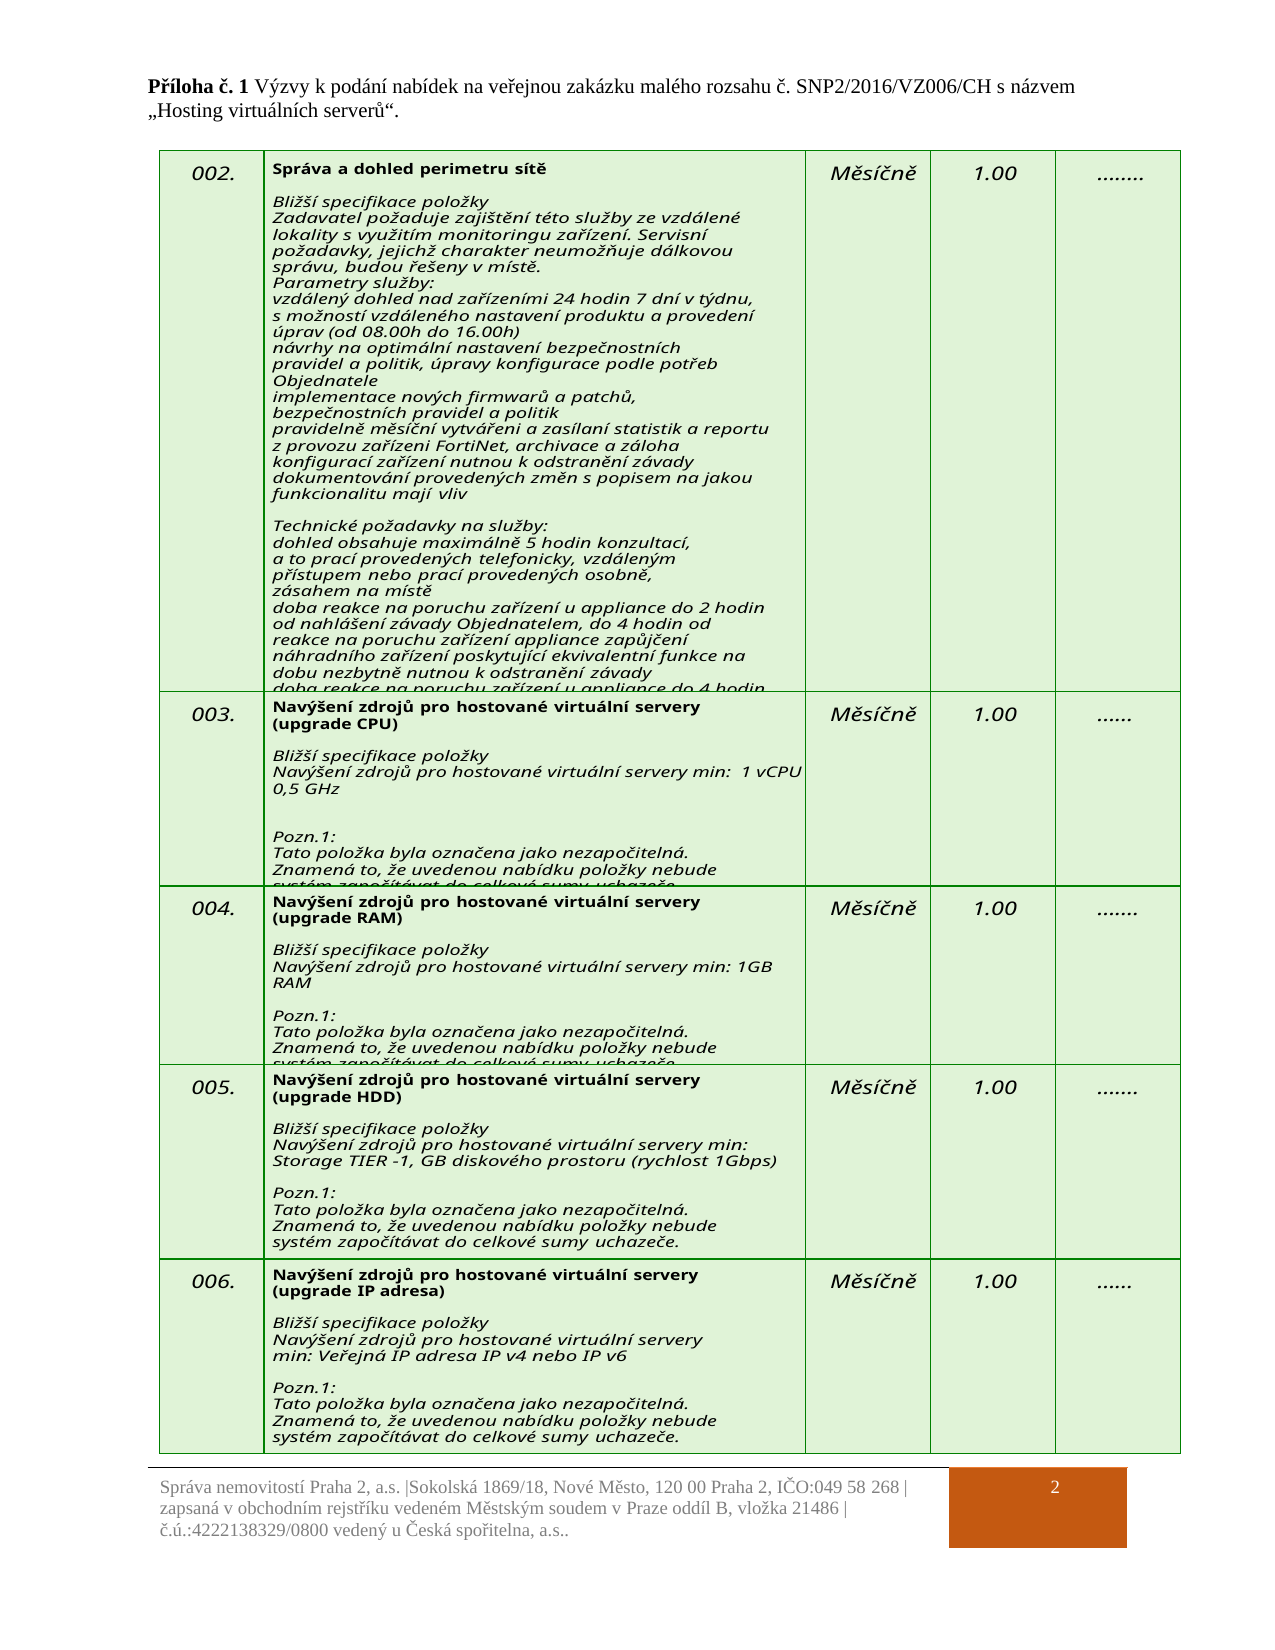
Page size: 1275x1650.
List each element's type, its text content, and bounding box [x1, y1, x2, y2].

table_cell 005. [160, 1065, 263, 1258]
table_cell Měsíčně [806, 1260, 930, 1453]
table_cell 004. [160, 887, 263, 1064]
table_cell 002. [160, 151, 263, 691]
table_cell …… [1056, 1260, 1180, 1453]
table_cell Navýšení zdrojů pro hostované virtuální servery (upgrade IP adresa) Bližší specifikace položky Navýšení zdrojů pro hostované virtuální servery min: Veřejná IP adresa IP v4 nebo IP v6 Pozn.1: Tato položka byla označena jako nezapočitelná. Znamená to, že uvedenou nabídku položky nebude systém započítávat do celkové sumy uchazeče. [265, 1260, 805, 1453]
table_cell …….. [1056, 151, 1180, 691]
table_cell ……. [1056, 1065, 1180, 1258]
table_cell 003. [160, 692, 263, 885]
table_cell 1.00 [931, 1260, 1055, 1453]
table_cell Navýšení zdrojů pro hostované virtuální servery (upgrade HDD) Bližší specifikace položky Navýšení zdrojů pro hostované virtuální servery min: Storage TIER -1, GB diskového prostoru (rychlost 1Gbps) Pozn.1: Tato položka byla označena jako nezapočitelná. Znamená to, že uvedenou nabídku položky nebude systém započítávat do celkové sumy uchazeče. [265, 1065, 805, 1258]
table_cell 1.00 [931, 1065, 1055, 1258]
table_cell ……. [1056, 887, 1180, 1064]
table_cell 1.00 [931, 887, 1055, 1064]
table_cell Měsíčně [806, 692, 930, 885]
table_cell Měsíčně [806, 887, 930, 1064]
table_cell Navýšení zdrojů pro hostované virtuální servery (upgrade CPU) Bližší specifikace položky Navýšení zdrojů pro hostované virtuální servery min: 1 vCPU 0,5 GHz Pozn.1: Tato položka byla označena jako nezapočitelná. Znamená to, že uvedenou nabídku položky nebude systém započítávat do celkové sumy uchazeče. [265, 692, 805, 885]
table_cell Navýšení zdrojů pro hostované virtuální servery (upgrade RAM) Bližší specifikace položky Navýšení zdrojů pro hostované virtuální servery min: 1GB RAM Pozn.1: Tato položka byla označena jako nezapočitelná. Znamená to, že uvedenou nabídku položky nebude systém započítávat do celkové sumy uchazeče. [265, 887, 805, 1064]
table_cell …… [1056, 692, 1180, 885]
table_cell 1.00 [931, 151, 1055, 691]
table_cell 1.00 [931, 692, 1055, 885]
table_cell Měsíčně [806, 151, 930, 691]
table_cell Měsíčně [806, 1065, 930, 1258]
table_cell 006. [160, 1260, 263, 1453]
table_cell Správa a dohled perimetru sítě Bližší specifikace položky Zadavatel požaduje zajištění této služby ze vzdálené lokality s využitím monitoringu zařízení. Servisní požadavky, jejichž charakter neumožňuje dálkovou správu, budou řešeny v místě. Parametry služby: vzdálený dohled nad zařízeními 24 hodin 7 dní v týdnu, s možností vzdáleného nastavení produktu a provedení úprav (od 08.00h do 16.00h) návrhy na optimální nastavení bezpečnostních pravidel a politik, úpravy konfigurace podle potřeb Objednatele implementace nových firmwarů a patchů, bezpečnostních pravidel a politik pravidelně měsíční vytvářeni a zasílaní statistik a reportu z provozu zařízeni FortiNet, archivace a záloha konfigurací zařízení nutnou k odstranění závady dokumentování provedených změn s popisem na jakou funkcionalitu mají vliv Technické požadavky na služby: dohled obsahuje maximálně 5 hodin konzultací, a to prací provedených telefonicky, vzdáleným přístupem nebo prací provedených osobně, zásahem na místě doba reakce na poruchu zařízení u appliance do 2 hodin od nahlášení závady Objednatelem, do 4 hodin od reakce na poruchu zařízení appliance zapůjčení náhradního zařízení poskytující ekvivalentní funkce na dobu nezbytně nutnou k odstranění závady doba reakce na poruchu zařízení u appliance do 4 hodin od nahlášení závady Objednatelem, do 8 hodin od reakce na poruchu zařízení u appliancí zapůjčení náhradního zařízení poskytující ekvivalentní funkce na dobu nezbytně [265, 151, 805, 691]
